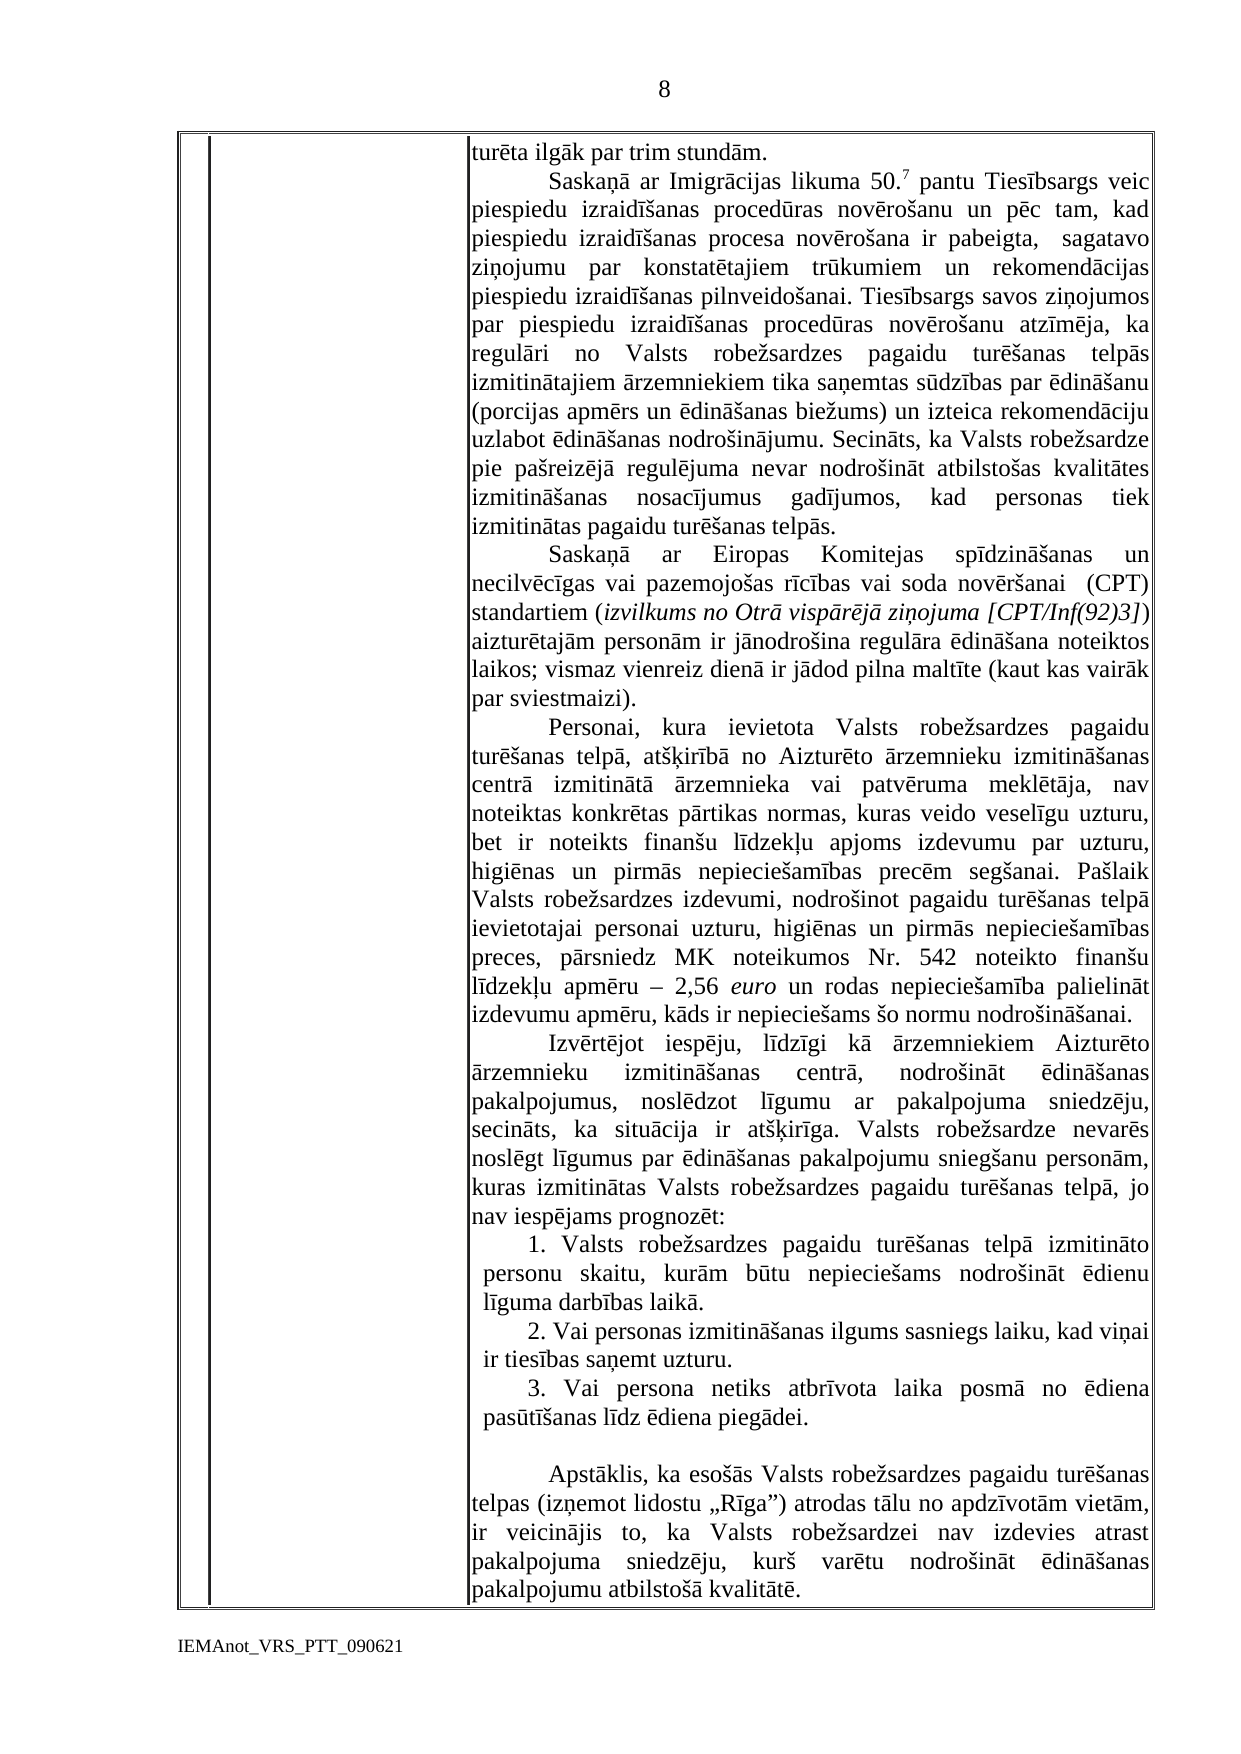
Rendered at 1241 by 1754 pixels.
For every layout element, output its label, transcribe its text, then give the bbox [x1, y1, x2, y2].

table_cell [468, 134, 1152, 1606]
table_cell 2. [179, 132, 209, 1606]
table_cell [209, 134, 468, 1606]
